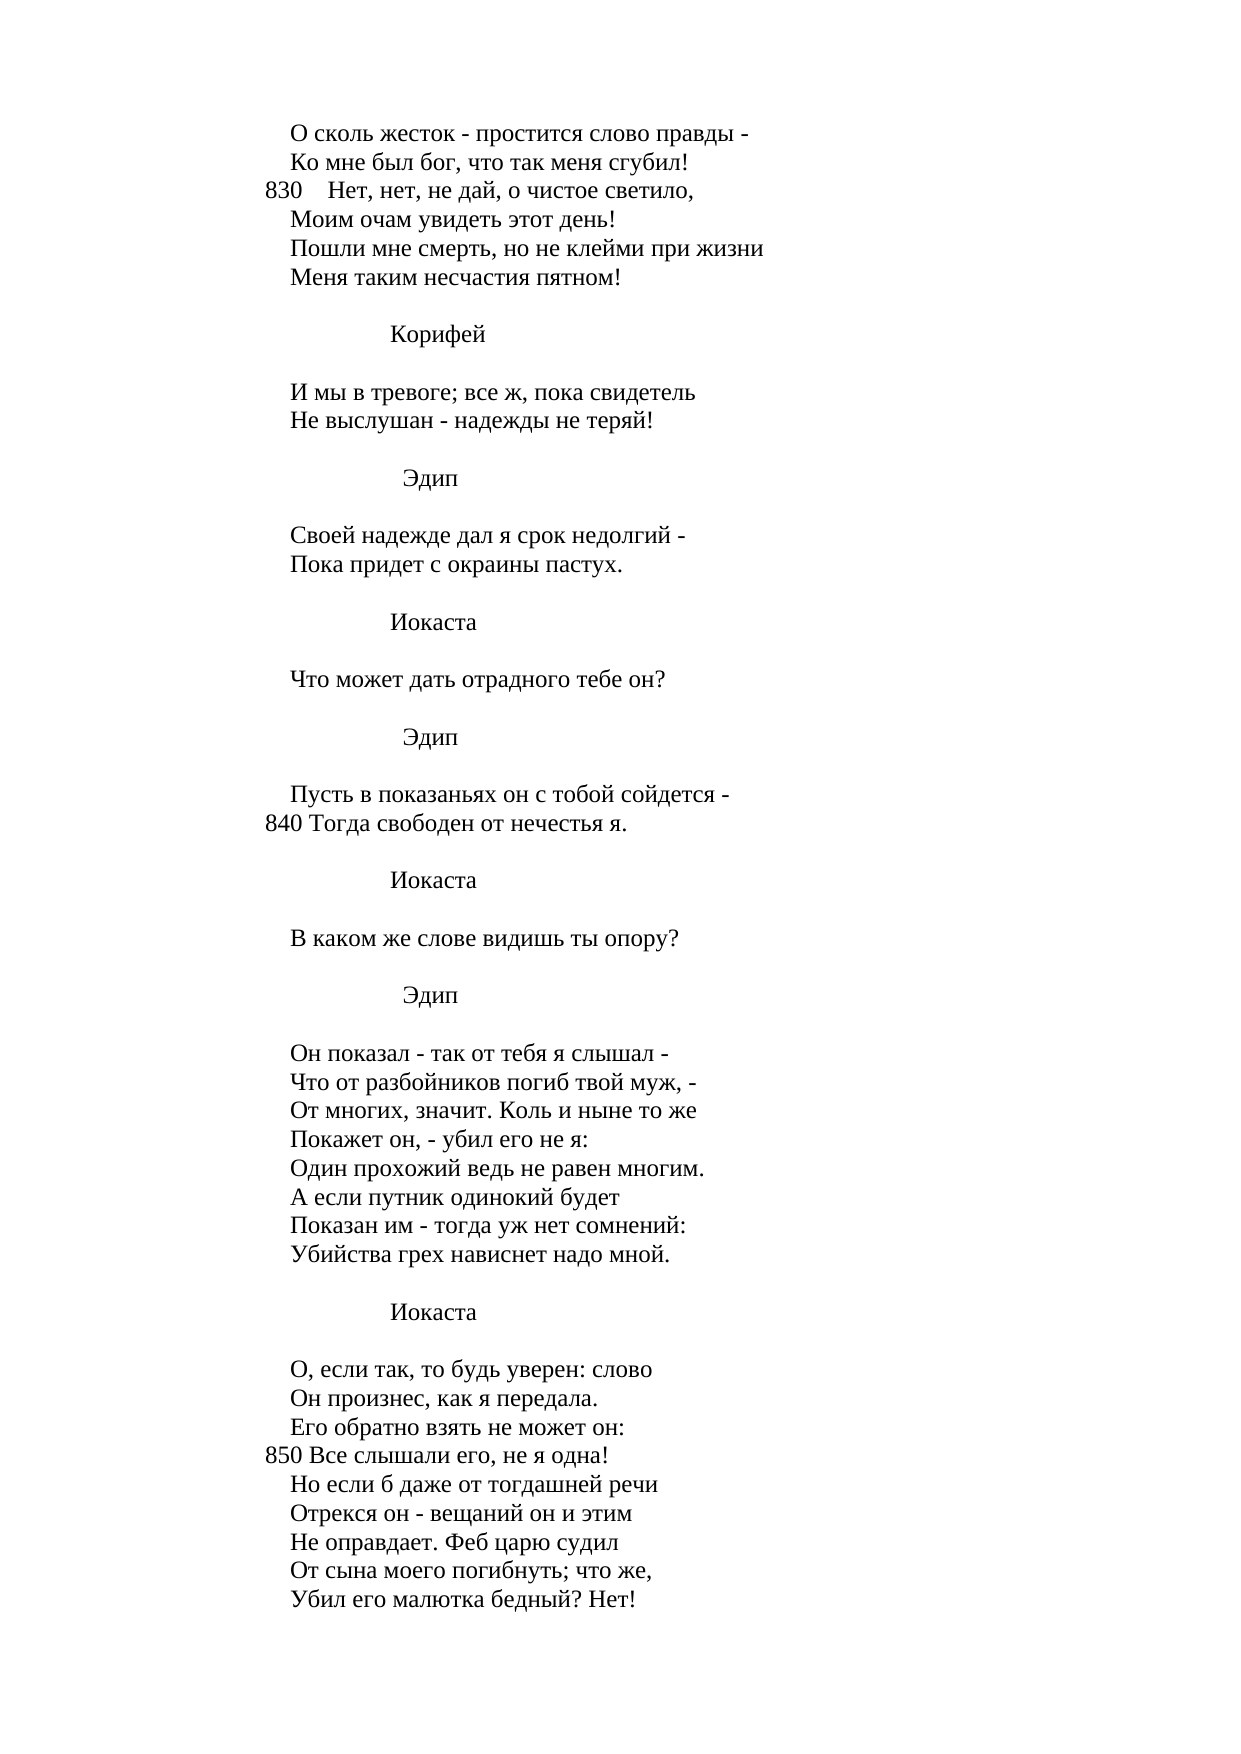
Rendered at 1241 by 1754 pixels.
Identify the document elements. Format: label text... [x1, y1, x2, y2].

text И мы в тревоге; все ж, пока свидетель [177, 377, 1152, 406]
text Один прохожий ведь не равен многим. [177, 1153, 1152, 1182]
text Показан им - тогда уж нет сомнений: [177, 1211, 1152, 1239]
text Пошли мне смерть, но не клейми при жизни [177, 233, 1152, 262]
text Пусть в показаньях он с тобой сойдется - [177, 779, 1152, 808]
text Убийства грех нависнет надо мной. [177, 1239, 1152, 1268]
text От многих, значит. Коль и ныне то же [177, 1096, 1152, 1124]
text Своей надежде дал я срок недолгий - [177, 521, 1152, 549]
text В каком же слове видишь ты опору? [177, 923, 1152, 952]
text О, если так, то будь уверен: слово [177, 1354, 1152, 1383]
text Но если б даже от тогдашней речи [177, 1469, 1152, 1498]
text Его обратно взять не может он: [177, 1412, 1152, 1441]
text Эдип [177, 981, 1152, 1009]
text О сколь жесток - простится слово правды - [177, 118, 1152, 147]
text Меня таким несчастия пятном! [177, 262, 1152, 291]
text Моим очам увидеть этот день! [177, 204, 1152, 233]
text Отрекся он - вещаний он и этим [177, 1498, 1152, 1527]
text Покажет он, - убил его не я: [177, 1124, 1152, 1153]
text Корифей [177, 319, 1152, 348]
text Он показал - так от тебя я слышал - [177, 1038, 1152, 1067]
text 850 Все слышали его, не я одна! [177, 1441, 1152, 1469]
text А если путник одинокий будет [177, 1182, 1152, 1211]
text Убил его малютка бедный? Нет! [177, 1584, 1152, 1613]
text Эдип [177, 463, 1152, 492]
text Эдип [177, 722, 1152, 751]
text Пока придет с окраины пастух. [177, 549, 1152, 578]
text 840 Тогда свободен от нечестья я. [177, 808, 1152, 837]
text Иокаста [177, 1297, 1152, 1326]
text Что от разбойников погиб твой муж, - [177, 1067, 1152, 1096]
text От сына моего погибнуть; что же, [177, 1556, 1152, 1584]
text Он произнес, как я передала. [177, 1383, 1152, 1412]
text Не оправдает. Феб царю судил [177, 1527, 1152, 1556]
text Иокаста [177, 607, 1152, 636]
text Что может дать отрадного тебе он? [177, 664, 1152, 693]
text Ко мне был бог, что так меня сгубил! [177, 147, 1152, 176]
text Не выслушан - надежды не теряй! [177, 406, 1152, 434]
text Иокаста [177, 866, 1152, 894]
text 830 Нет, нет, не дай, о чистое светило, [177, 176, 1152, 204]
